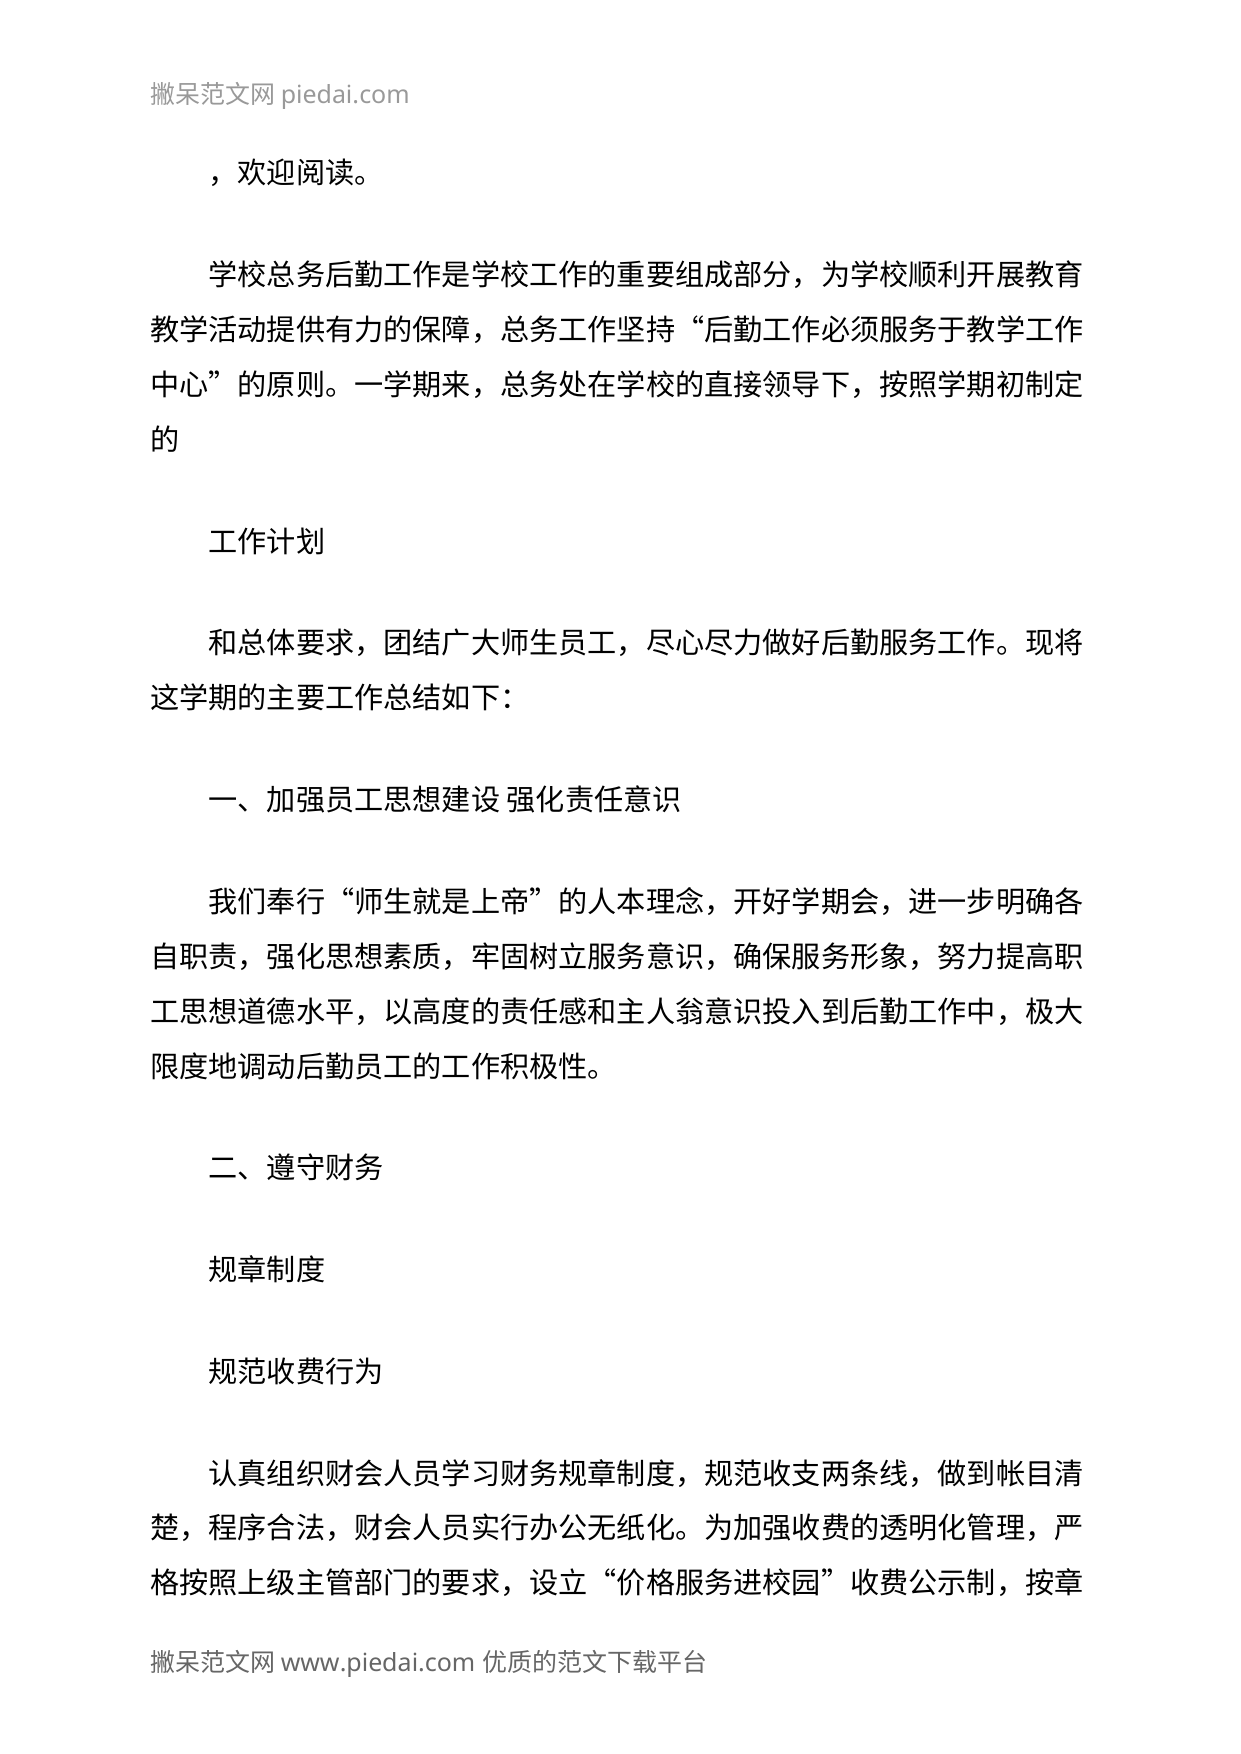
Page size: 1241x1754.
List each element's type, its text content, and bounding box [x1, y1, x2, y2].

text 规章制度 [150, 1247, 1090, 1289]
text 学校总务后勤工作是学校工作的重要组成部分，为学校顺利开展教育教学活动提供有力的保障，总务工作坚持“后勤工作必须服务于教学工作中心”的原则。一学期来，总务处在学校的直接领导下，按照学期初制定的 [150, 252, 1090, 459]
text ，欢迎阅读。 [150, 150, 1090, 192]
text 规范收费行为 [150, 1348, 1090, 1391]
text 二、遵守财务 [150, 1145, 1090, 1187]
text 工作计划 [150, 518, 1090, 561]
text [150, 1450, 1090, 1602]
text 一、加强员工思想建设 强化责任意识 [150, 777, 1090, 819]
text 我们奉行“师生就是上帝”的人本理念，开好学期会，进一步明确各自职责，强化思想素质，牢固树立服务意识，确保服务形象，努力提高职工思想道德水平，以高度的责任感和主人翁意识投入到后勤工作中，极大限度地调动后勤员工的工作积极性。 [150, 878, 1090, 1085]
text 和总体要求，团结广大师生员工，尽心尽力做好后勤服务工作。现将这学期的主要工作总结如下： [150, 620, 1090, 717]
